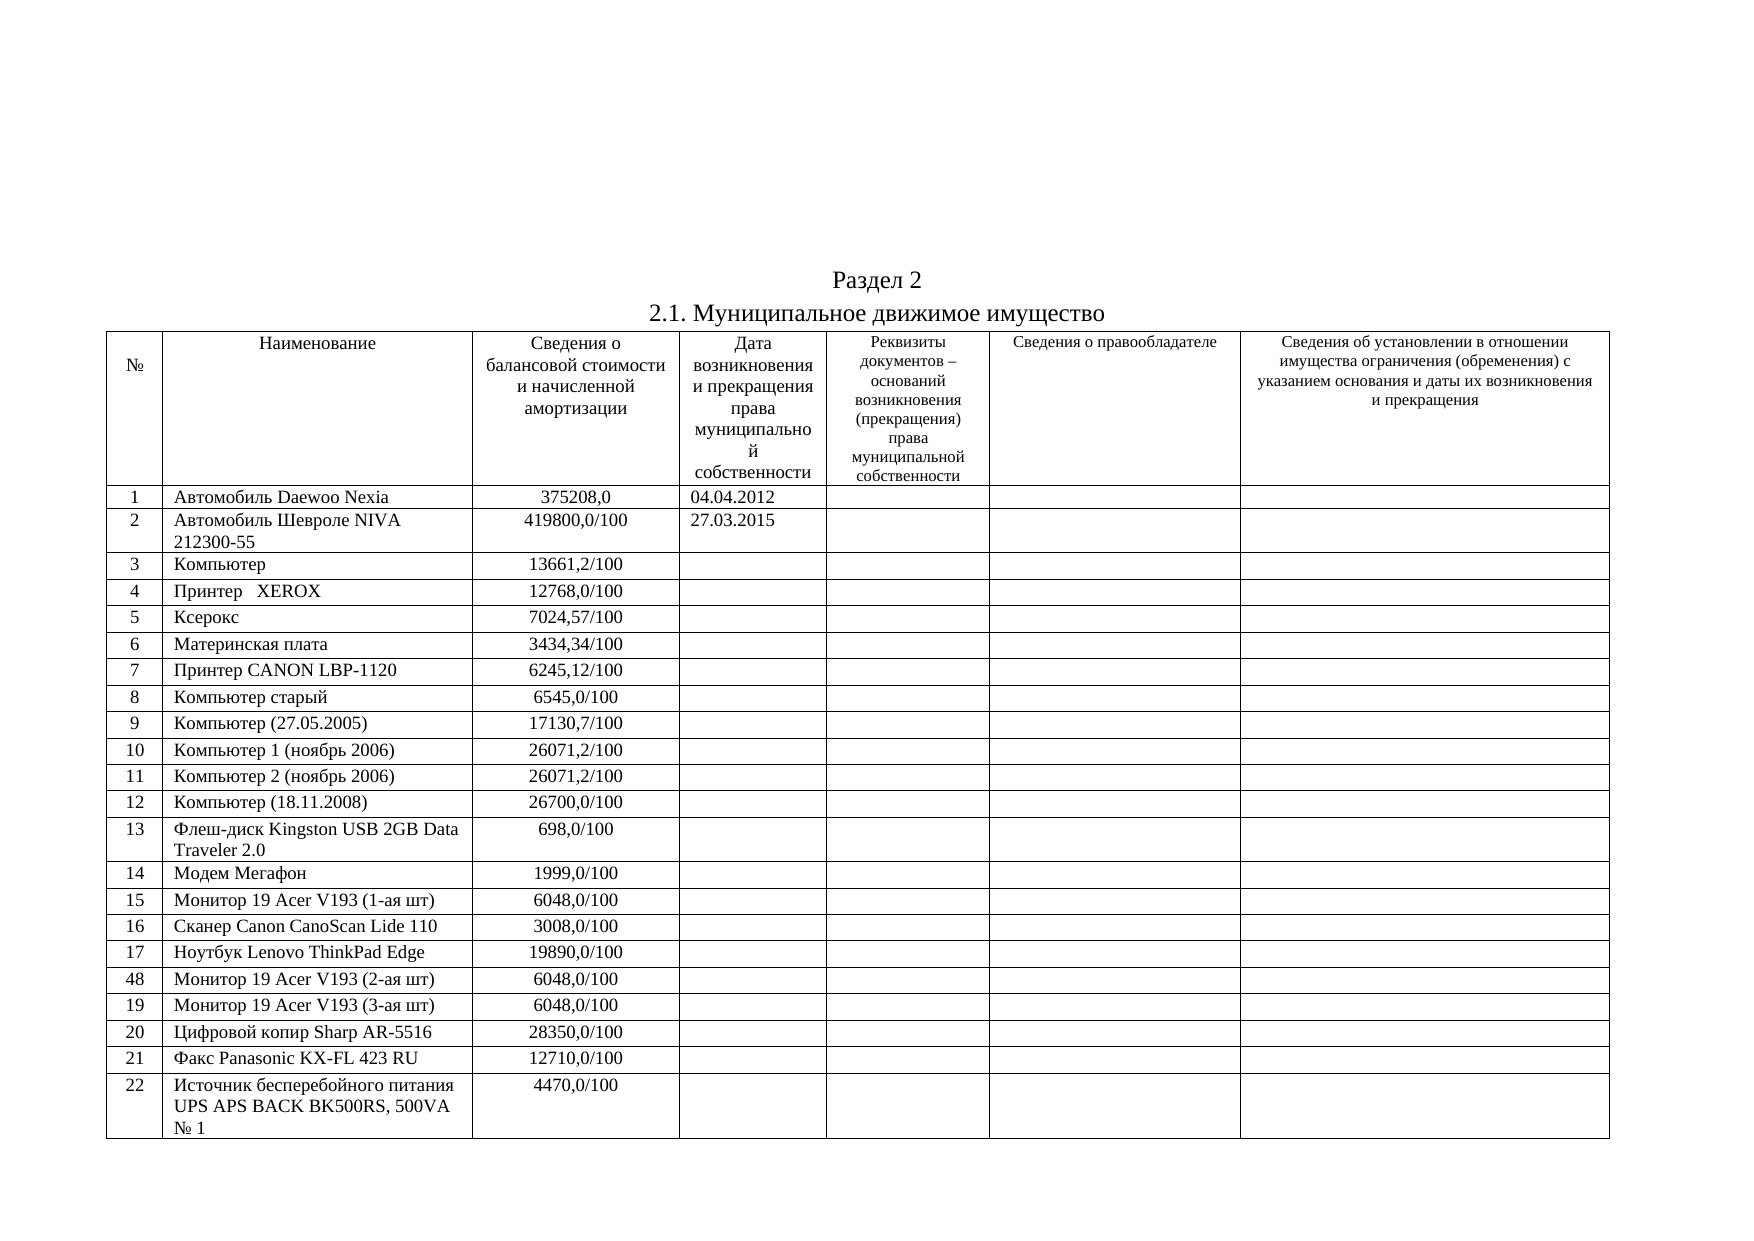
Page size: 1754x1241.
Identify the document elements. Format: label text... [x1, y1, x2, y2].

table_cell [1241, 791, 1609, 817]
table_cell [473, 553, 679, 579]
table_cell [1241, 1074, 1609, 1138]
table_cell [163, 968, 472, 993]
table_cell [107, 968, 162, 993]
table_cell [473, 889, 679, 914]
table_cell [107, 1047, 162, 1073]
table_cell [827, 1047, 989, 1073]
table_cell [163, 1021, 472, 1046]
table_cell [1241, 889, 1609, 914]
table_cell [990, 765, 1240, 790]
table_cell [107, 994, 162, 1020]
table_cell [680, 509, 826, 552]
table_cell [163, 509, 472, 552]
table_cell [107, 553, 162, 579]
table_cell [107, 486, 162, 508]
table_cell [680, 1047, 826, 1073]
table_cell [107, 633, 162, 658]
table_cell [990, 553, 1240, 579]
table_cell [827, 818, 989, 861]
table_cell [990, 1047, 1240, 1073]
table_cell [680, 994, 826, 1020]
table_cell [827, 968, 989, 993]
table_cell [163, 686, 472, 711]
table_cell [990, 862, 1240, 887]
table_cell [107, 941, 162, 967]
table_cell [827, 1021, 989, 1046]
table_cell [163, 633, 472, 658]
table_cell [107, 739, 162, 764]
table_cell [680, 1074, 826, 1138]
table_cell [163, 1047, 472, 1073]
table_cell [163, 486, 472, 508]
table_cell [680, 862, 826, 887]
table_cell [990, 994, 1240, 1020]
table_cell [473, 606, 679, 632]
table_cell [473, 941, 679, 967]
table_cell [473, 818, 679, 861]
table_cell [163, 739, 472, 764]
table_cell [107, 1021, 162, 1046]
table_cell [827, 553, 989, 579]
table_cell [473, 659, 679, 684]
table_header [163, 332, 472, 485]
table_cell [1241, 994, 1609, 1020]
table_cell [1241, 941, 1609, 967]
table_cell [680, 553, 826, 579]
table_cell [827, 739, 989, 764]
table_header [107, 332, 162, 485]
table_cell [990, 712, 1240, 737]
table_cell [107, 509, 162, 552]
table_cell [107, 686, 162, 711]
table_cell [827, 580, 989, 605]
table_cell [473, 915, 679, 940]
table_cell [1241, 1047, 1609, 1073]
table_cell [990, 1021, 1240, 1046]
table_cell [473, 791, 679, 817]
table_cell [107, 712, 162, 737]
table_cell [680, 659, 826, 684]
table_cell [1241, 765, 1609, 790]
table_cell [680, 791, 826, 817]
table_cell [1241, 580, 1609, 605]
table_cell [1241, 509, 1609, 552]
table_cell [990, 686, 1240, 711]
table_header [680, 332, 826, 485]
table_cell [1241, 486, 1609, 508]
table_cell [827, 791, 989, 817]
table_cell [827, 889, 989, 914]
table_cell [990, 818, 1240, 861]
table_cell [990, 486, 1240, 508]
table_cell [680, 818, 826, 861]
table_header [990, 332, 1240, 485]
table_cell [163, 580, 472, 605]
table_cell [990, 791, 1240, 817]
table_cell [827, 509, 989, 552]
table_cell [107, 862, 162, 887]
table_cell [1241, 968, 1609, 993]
text Раздел 2 [118, 265, 1636, 294]
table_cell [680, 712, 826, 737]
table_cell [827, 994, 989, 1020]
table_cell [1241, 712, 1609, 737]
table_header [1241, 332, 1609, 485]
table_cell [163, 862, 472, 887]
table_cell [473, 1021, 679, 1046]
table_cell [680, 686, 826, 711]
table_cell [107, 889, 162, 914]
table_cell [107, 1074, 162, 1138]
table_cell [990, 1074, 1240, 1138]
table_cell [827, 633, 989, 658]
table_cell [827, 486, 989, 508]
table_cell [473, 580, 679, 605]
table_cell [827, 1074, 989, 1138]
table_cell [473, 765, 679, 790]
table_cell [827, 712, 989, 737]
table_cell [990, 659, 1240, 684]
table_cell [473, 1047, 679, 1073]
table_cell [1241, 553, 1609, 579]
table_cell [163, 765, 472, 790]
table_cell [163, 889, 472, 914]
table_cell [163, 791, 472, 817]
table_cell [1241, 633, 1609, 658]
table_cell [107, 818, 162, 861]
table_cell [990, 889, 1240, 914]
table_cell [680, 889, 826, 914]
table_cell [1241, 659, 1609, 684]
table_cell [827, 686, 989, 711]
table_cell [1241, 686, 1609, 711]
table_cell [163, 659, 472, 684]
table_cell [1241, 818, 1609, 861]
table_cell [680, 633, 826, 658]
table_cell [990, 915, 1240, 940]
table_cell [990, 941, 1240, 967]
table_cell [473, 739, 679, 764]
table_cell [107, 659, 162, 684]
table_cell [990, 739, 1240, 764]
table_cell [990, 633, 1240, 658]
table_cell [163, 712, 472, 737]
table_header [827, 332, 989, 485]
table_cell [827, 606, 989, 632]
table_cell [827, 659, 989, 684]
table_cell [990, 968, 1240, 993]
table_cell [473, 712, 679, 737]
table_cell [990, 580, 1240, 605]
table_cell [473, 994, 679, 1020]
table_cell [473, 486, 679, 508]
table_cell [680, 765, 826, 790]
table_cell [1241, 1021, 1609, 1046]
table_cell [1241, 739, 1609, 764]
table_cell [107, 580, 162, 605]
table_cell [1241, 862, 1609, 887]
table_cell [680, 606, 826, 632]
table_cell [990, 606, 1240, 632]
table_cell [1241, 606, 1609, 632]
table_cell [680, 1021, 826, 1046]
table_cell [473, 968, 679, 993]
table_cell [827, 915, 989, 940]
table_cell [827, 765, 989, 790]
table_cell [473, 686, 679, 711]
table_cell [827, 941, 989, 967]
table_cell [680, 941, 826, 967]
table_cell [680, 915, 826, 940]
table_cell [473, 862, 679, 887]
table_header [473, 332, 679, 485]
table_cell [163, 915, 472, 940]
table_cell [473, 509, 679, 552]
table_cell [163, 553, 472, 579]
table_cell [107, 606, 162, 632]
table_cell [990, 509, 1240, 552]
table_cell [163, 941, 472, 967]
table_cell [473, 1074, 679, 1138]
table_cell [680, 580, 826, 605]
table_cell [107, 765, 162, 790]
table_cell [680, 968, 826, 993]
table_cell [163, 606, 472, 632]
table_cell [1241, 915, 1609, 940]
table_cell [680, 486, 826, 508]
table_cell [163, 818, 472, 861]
text 2.1. Муниципальное движимое имущество [118, 298, 1636, 327]
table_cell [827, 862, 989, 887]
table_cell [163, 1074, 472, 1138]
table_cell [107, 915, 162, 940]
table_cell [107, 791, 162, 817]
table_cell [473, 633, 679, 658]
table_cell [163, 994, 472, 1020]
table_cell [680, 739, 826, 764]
